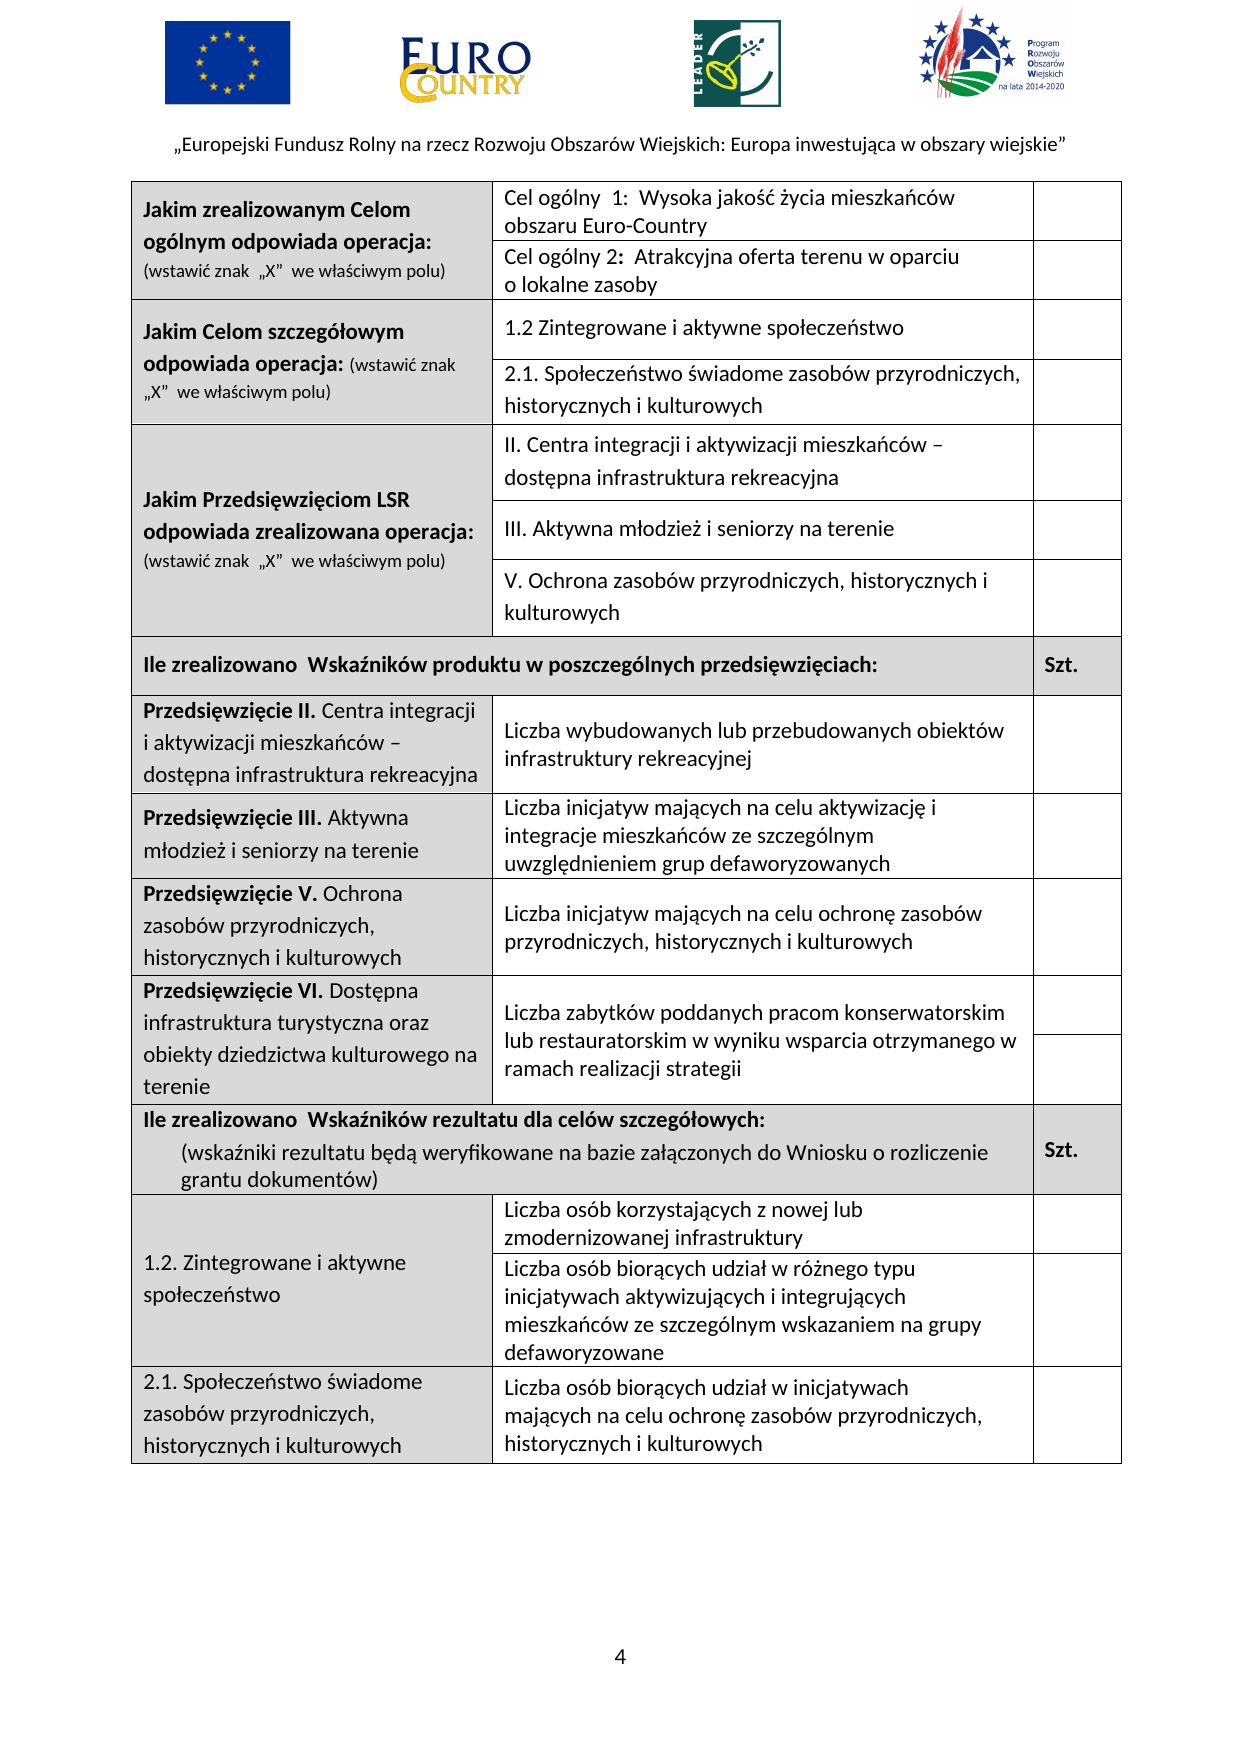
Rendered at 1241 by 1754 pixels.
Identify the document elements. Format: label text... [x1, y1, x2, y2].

table_cell [1034, 1035, 1121, 1104]
picture [693, 20, 781, 107]
table_cell Jakim Przedsięwzięciom LSR odpowiada zrealizowana operacja: (wstawić znak „X” we właściwym polu) [132, 425, 492, 636]
picture [165, 21, 293, 107]
table_cell Przedsięwzięcie VI. Dostępna infrastruktura turystyczna oraz obiekty dziedzictwa kulturowego na terenie [132, 976, 492, 1104]
table_cell V. Ochrona zasobów przyrodniczych, historycznych i kulturowych [493, 560, 1033, 636]
table_cell 1.2. Zintegrowane i aktywne społeczeństwo [132, 1195, 492, 1366]
table_cell Ile zrealizowano Wskaźników rezultatu dla celów szczegółowych: (wskaźniki rezultatu będą weryfikowane na bazie załączonych do Wniosku o rozliczenie grantu dokumentów) [132, 1105, 1033, 1194]
picture [912, 0, 1076, 107]
table_cell [1034, 1195, 1121, 1253]
table_cell [1034, 560, 1121, 636]
table_cell [1034, 425, 1121, 500]
table_cell III. Aktywna młodzież i seniorzy na terenie [493, 501, 1033, 559]
table_cell [1034, 182, 1121, 240]
table_cell Cel ogólny 1: Wysoka jakość życia mieszkańców obszaru Euro-Country [493, 182, 1033, 240]
table_cell Jakim Celom szczegółowym odpowiada operacja: (wstawić znak „X” we właściwym polu) [132, 300, 492, 423]
table_cell Przedsięwzięcie II. Centra integracji i aktywizacji mieszkańców – dostępna infrastruktura rekreacyjna [132, 696, 492, 792]
table_cell [1034, 501, 1121, 559]
table_cell [1034, 300, 1121, 358]
table_cell Liczba osób biorących udział w różnego typu inicjatywach aktywizujących i integrujących mieszkańców ze szczególnym wskazaniem na grupy defaworyzowane [493, 1254, 1033, 1366]
table_cell Szt. [1034, 1105, 1121, 1194]
table_cell Przedsięwzięcie V. Ochrona zasobów przyrodniczych, historycznych i kulturowych [132, 879, 492, 975]
table_cell Liczba inicjatyw mających na celu ochronę zasobów przyrodniczych, historycznych i kulturowych [493, 879, 1033, 975]
table_cell [1034, 1367, 1121, 1463]
table_cell [1034, 696, 1121, 792]
table_cell Ile zrealizowano Wskaźników produktu w poszczególnych przedsięwzięciach: [132, 637, 1033, 695]
table_cell 1.2 Zintegrowane i aktywne społeczeństwo [493, 300, 1033, 358]
table_cell Przedsięwzięcie III. Aktywna młodzież i seniorzy na terenie [132, 794, 492, 878]
picture [395, 31, 534, 107]
table_cell [1034, 976, 1121, 1034]
table_cell Liczba wybudowanych lub przebudowanych obiektów infrastruktury rekreacyjnej [493, 696, 1033, 792]
table_cell II. Centra integracji i aktywizacji mieszkańców – dostępna infrastruktura rekreacyjna [493, 425, 1033, 500]
table_cell [1034, 1254, 1121, 1366]
table_cell Liczba zabytków poddanych pracom konserwatorskim lub restauratorskim w wyniku wsparcia otrzymanego w ramach realizacji strategii [493, 976, 1033, 1104]
table_cell Liczba osób biorących udział w inicjatywach mających na celu ochronę zasobów przyrodniczych, historycznych i kulturowych [493, 1367, 1033, 1463]
table_cell 2.1. Społeczeństwo świadome zasobów przyrodniczych, historycznych i kulturowych [132, 1367, 492, 1463]
table_cell [1034, 241, 1121, 299]
table_cell 2.1. Społeczeństwo świadome zasobów przyrodniczych, historycznych i kulturowych [493, 360, 1033, 423]
table_cell Cel ogólny 2: Atrakcyjna oferta terenu w oparciu o lokalne zasoby [493, 241, 1033, 299]
table_cell Jakim zrealizowanym Celom ogólnym odpowiada operacja: (wstawić znak „X” we właściwym polu) [132, 182, 492, 299]
table_cell Liczba osób korzystających z nowej lub zmodernizowanej infrastruktury [493, 1195, 1033, 1253]
table_cell [1034, 360, 1121, 423]
table_cell [1034, 879, 1121, 975]
table_cell Szt. [1034, 637, 1121, 695]
table_cell [1034, 794, 1121, 878]
table_cell Liczba inicjatyw mających na celu aktywizację i integracje mieszkańców ze szczególnym uwzględnieniem grup defaworyzowanych [493, 794, 1033, 878]
